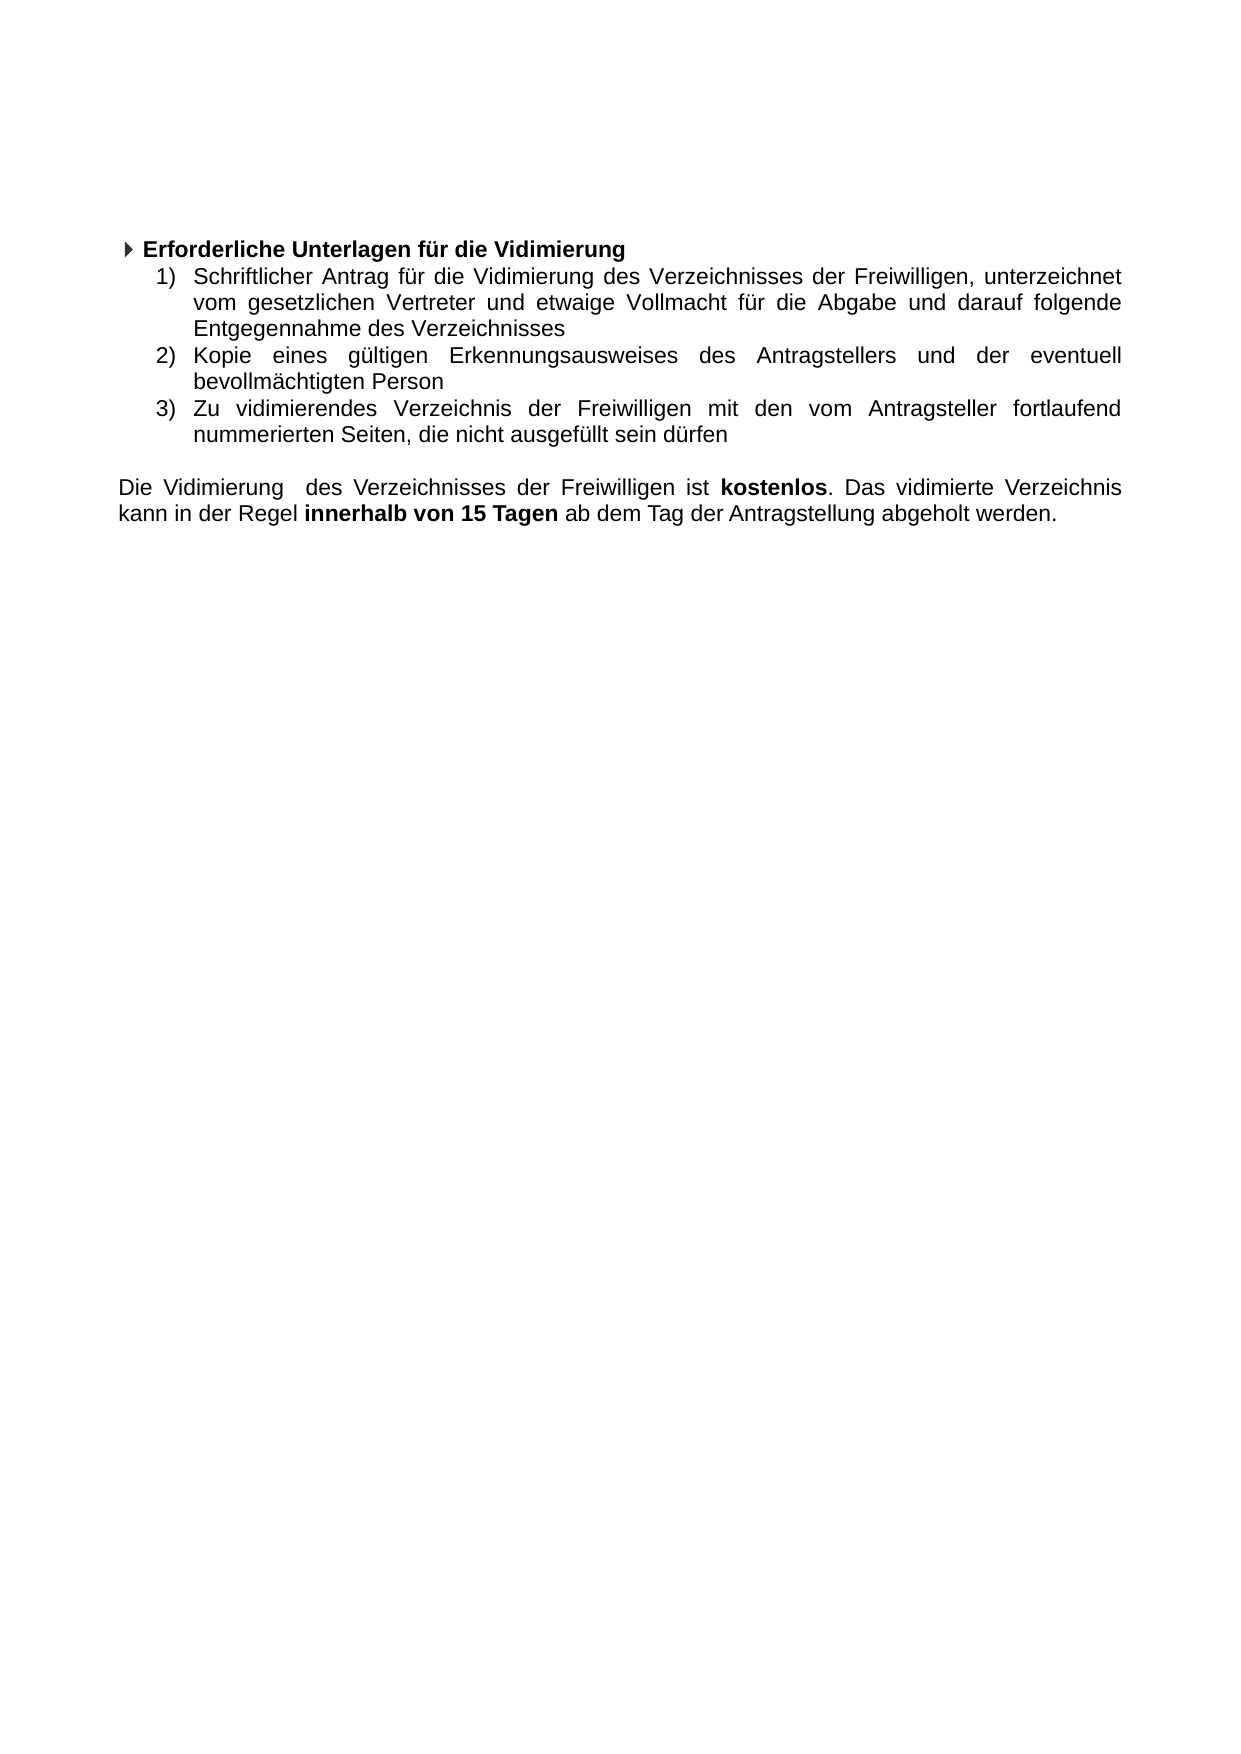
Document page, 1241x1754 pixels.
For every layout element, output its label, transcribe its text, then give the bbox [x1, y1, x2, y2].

text Erforderliche Unterlagen für die Vidimierung [118, 236, 1122, 263]
list Schriftlicher Antrag für die Vidimierung des Verzeichnisses der Freiwilligen, unterzeichnet vom gesetzlichen Vertreter und etwaige Vollmacht für die Abgabe und darauf folgende Entgegennahme des Verzeichnisses [156, 263, 1122, 342]
text Die Vidimierung des Verzeichnisses der Freiwilligen ist kostenlos. Das vidimierte Verzeichnis kann in der Regel innerhalb von 15 Tagen ab dem Tag der Antragstellung abgeholt werden. [118, 473, 1122, 526]
list Kopie eines gültigen Erkennungsausweises des Antragstellers und der eventuell bevollmächtigten Person [156, 342, 1122, 394]
list Zu vidimierendes Verzeichnis der Freiwilligen mit den vom Antragsteller fortlaufend nummerierten Seiten, die nicht ausgefüllt sein dürfen [156, 394, 1122, 447]
